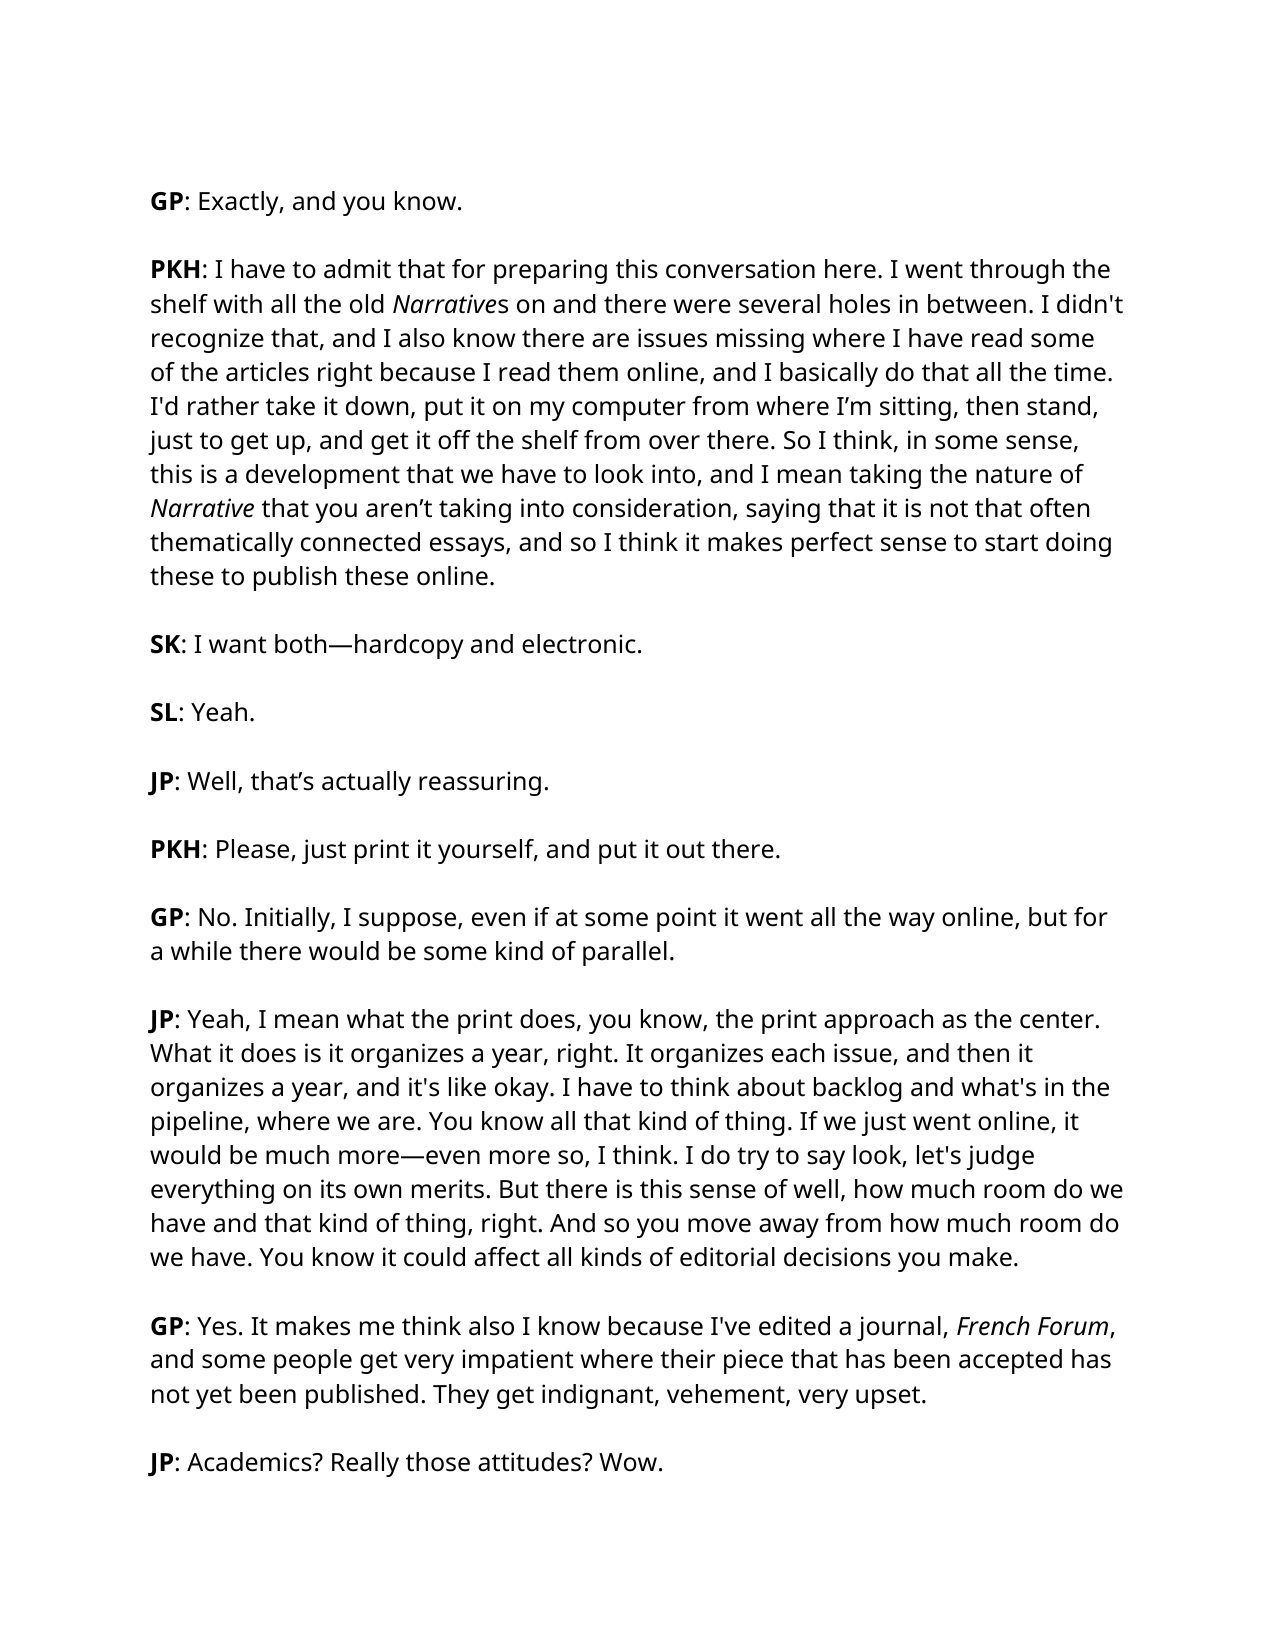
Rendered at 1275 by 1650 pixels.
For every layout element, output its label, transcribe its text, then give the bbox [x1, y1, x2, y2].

text PKH: I have to admit that for preparing this conversation here. I went through the shelf with all the old Narratives on and there were several holes in between. I didn't recognize that, and I also know there are issues missing where I have read some of the articles right because I read them online, and I basically do that all the time. I'd rather take it down, put it on my computer from where I’m sitting, then stand, just to get up, and get it off the shelf from over there. So I think, in some sense, this is a development that we have to look into, and I mean taking the nature of Narrative that you aren’t taking into consideration, saying that it is not that often thematically connected essays, and so I think it makes perfect sense to start doing these to publish these online. [150, 252, 1125, 593]
text GP: Yes. It makes me think also I know because I've edited a journal, French Forum, and some people get very impatient where their piece that has been accepted has not yet been published. They get indignant, vehement, very upset. [150, 1308, 1125, 1410]
text JP: Yeah, I mean what the print does, you know, the print approach as the center. What it does is it organizes a year, right. It organizes each issue, and then it organizes a year, and it's like okay. I have to think about backlog and what's in the pipeline, where we are. You know all that kind of thing. If we just went online, it would be much more—even more so, I think. I do try to say look, let's judge everything on its own merits. But there is this sense of well, how much room do we have and that kind of thing, right. And so you move away from how much room do we have. You know it could affect all kinds of editorial decisions you make. [150, 1002, 1125, 1274]
text PKH: Please, just print it yourself, and put it out there. [150, 831, 1125, 865]
text JP: Academics? Really those attitudes? Wow. [150, 1444, 1125, 1478]
text GP: No. Initially, I suppose, even if at some point it went all the way online, but for a while there would be some kind of parallel. [150, 899, 1125, 967]
text SK: I want both—hardcopy and electronic. [150, 627, 1125, 661]
text GP: Exactly, and you know. [150, 184, 1125, 218]
text JP: Well, that’s actually reassuring. [150, 763, 1125, 797]
text SL: Yeah. [150, 695, 1125, 729]
